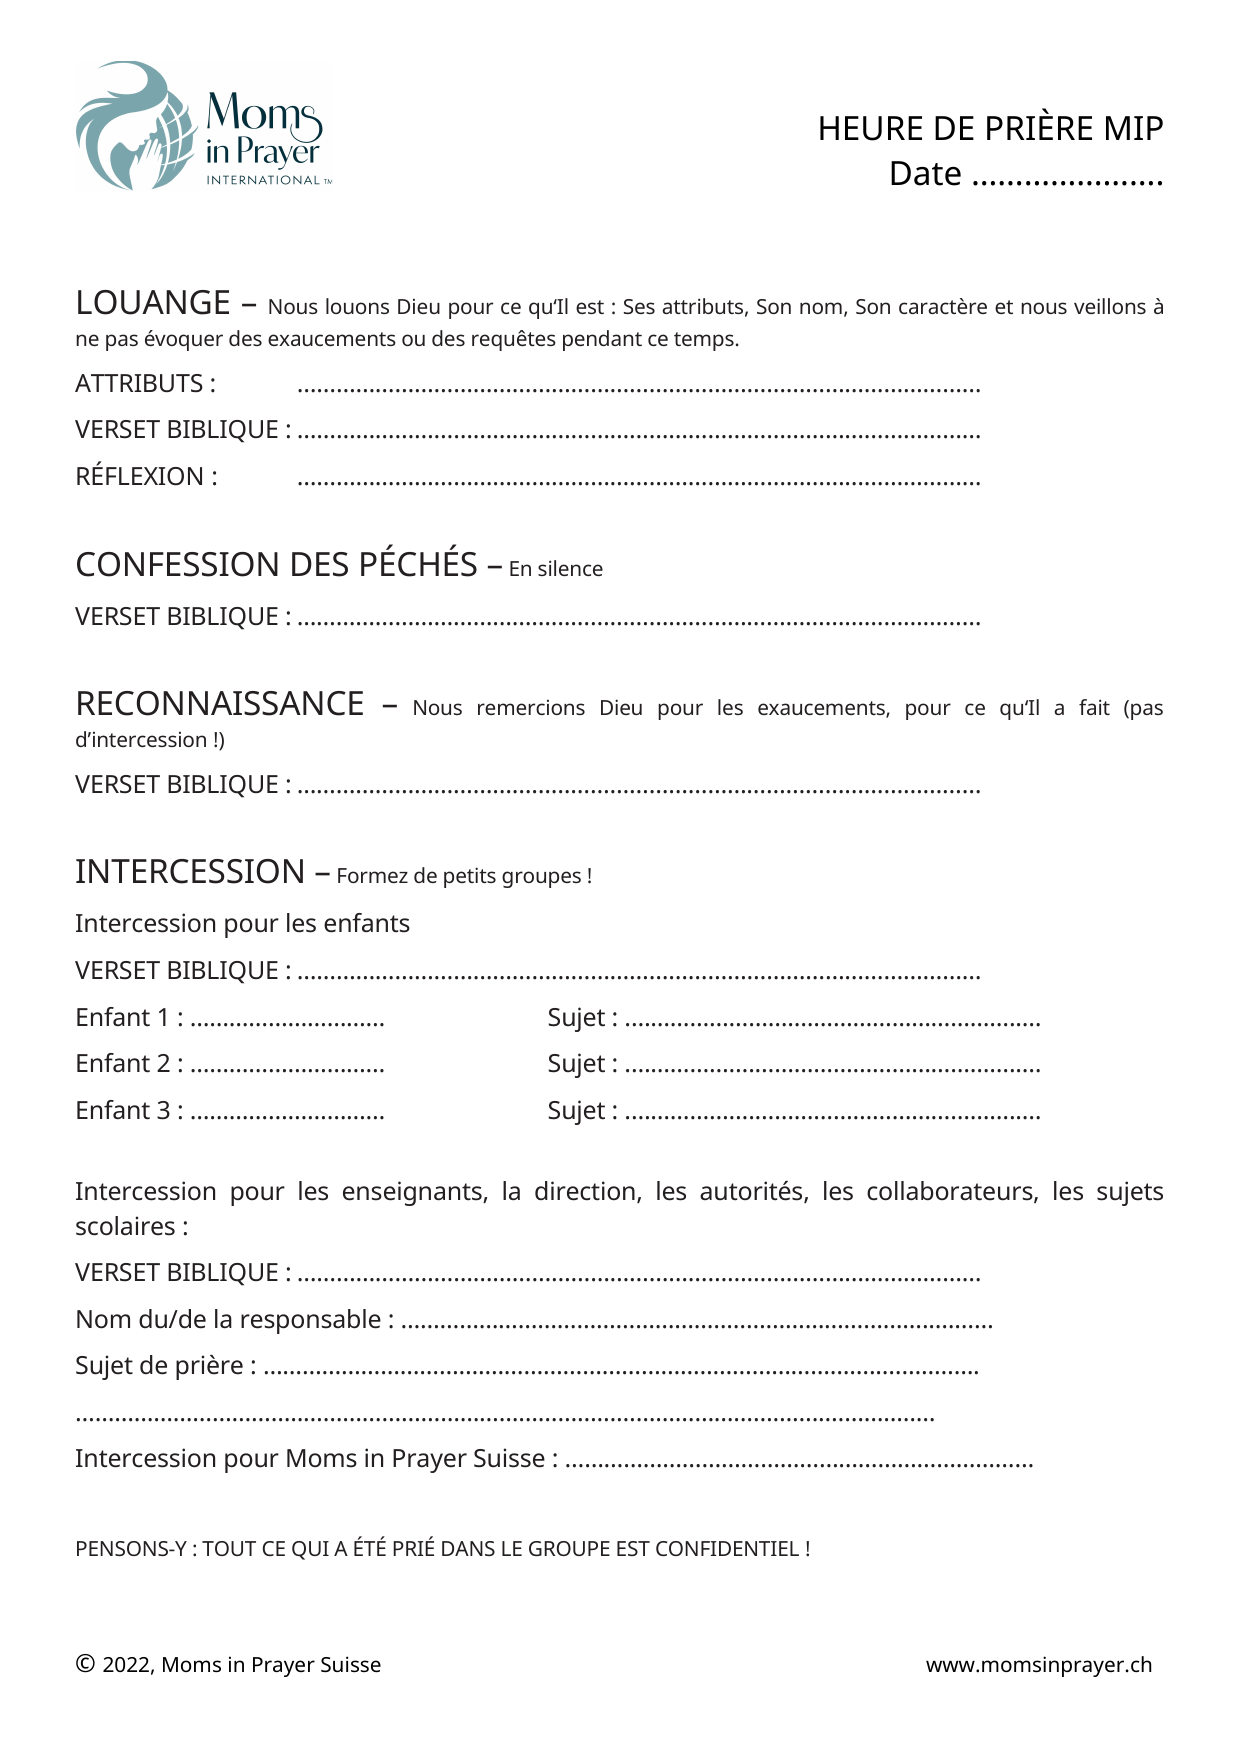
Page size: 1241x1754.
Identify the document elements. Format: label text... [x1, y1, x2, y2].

text VERSET BIBLIQUE : ...………………………………………………………………………………………… [75, 766, 1165, 800]
text RÉFLEXION : …………………………………………………………………………………………… [75, 458, 1165, 493]
text CONFESSION DES PÉCHÉS – En silence [75, 540, 1165, 586]
text VERSET BIBLIQUE : …………………………………………………………………………………………… [75, 412, 1165, 446]
text VERSET BIBLIQUE : …………………………………………………………………………………………… [75, 953, 1165, 987]
text Enfant 2 : ………………………… Sujet : .……………….…………………………………..… [75, 1046, 1165, 1080]
text INTERCESSION – Formez de petits groupes ! [75, 848, 1165, 893]
text Sujet de prière : ……………………………....………………………..………………………..……..……. [75, 1348, 1165, 1382]
text RECONNAISSANCE – Nous remercions Dieu pour les exaucements, pour ce qu‘Il a fait (pas d’intercession !) [75, 680, 1165, 754]
text VERSET BIBLIQUE : …………………………………………………………………………………………… [75, 1255, 1165, 1289]
text ……………………………..……………………………………………………………………..………..…… [75, 1394, 1165, 1428]
text Intercession pour les enfants [75, 906, 1165, 940]
text Intercession pour les enseignants, la direction, les autorités, les collaborateurs, les sujets scolaires : [75, 1174, 1165, 1242]
text VERSET BIBLIQUE : ...………………………………………………………………………………………… [75, 598, 1165, 632]
text Enfant 3 : ………………………… Sujet : .……………….…………………………………..… [75, 1092, 1165, 1126]
text ATTRIBUTS : …………………………………………………………………………………………… [75, 365, 1165, 399]
text Enfant 1 : ………………………… Sujet : .…………………….……………………………..… [75, 999, 1165, 1033]
text PENSONS-Y : TOUT CE QUI A ÉTÉ PRIÉ DANS LE GROUPE EST CONFIDENTIEL ! [75, 1534, 1165, 1562]
picture [76, 61, 333, 191]
text Nom du/de la responsable : ………………………………………..………………………….....……… [75, 1301, 1165, 1335]
text LOUANGE – Nous louons Dieu pour ce qu‘Il est : Ses attributs, Son nom, Son caractère et nous veillons à ne pas évoquer des exaucements ou des requêtes pendant ce temps. [75, 279, 1165, 353]
text Intercession pour Moms in Prayer Suisse : ……………………………………………………………… [75, 1441, 1165, 1475]
